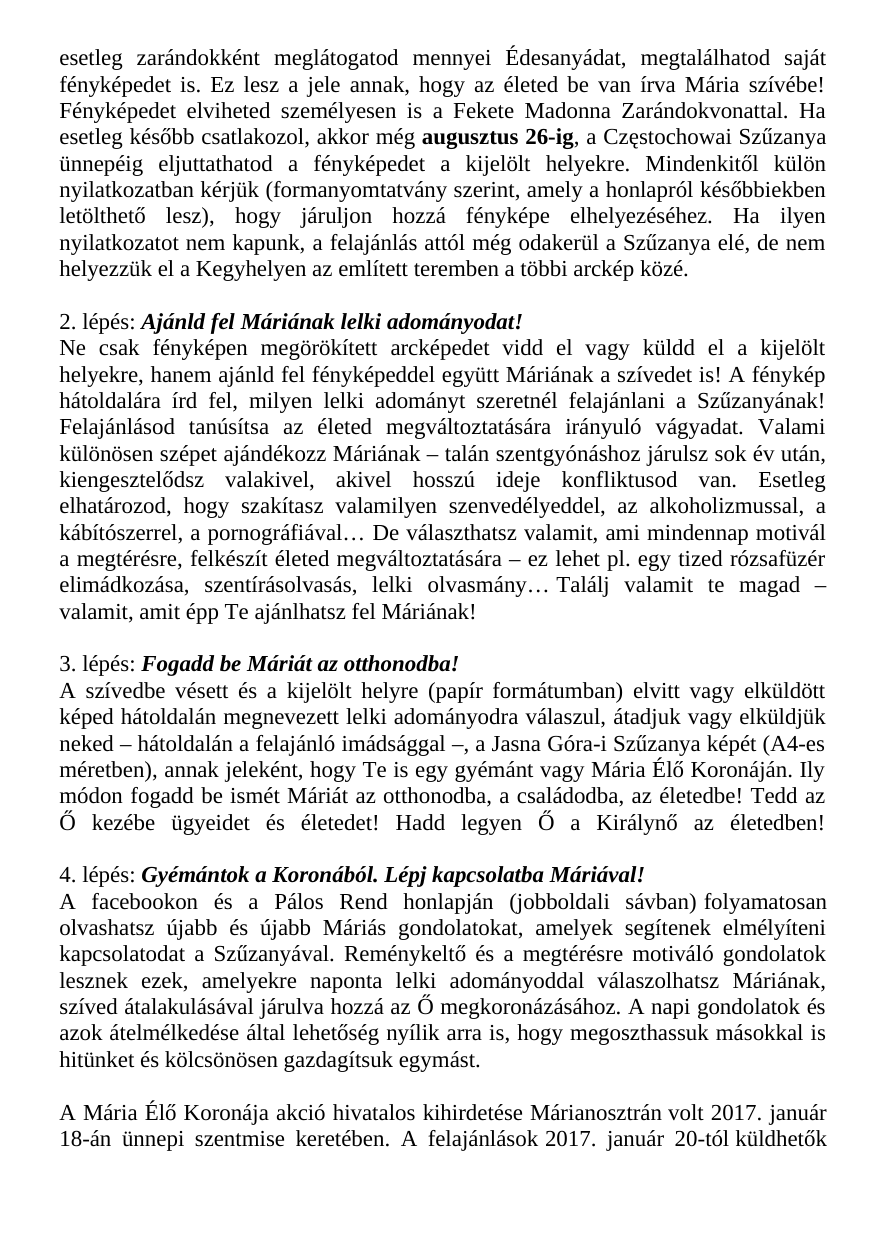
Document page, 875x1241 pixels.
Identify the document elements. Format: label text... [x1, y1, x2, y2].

text A szívedbe vésett és a kijelölt helyre (papír formátumban) elvitt vagy elküldött képed hátoldalán megnevezett lelki adományodra válaszul, átadjuk vagy elküldjük neked – hátoldalán a felajánló imádsággal –, a Jasna Góra-i Szűzanya képét (A4-es méretben), annak jeleként, hogy Te is egy gyémánt vagy Mária Élő Koronáján. Ily módon fogadd be ismét Máriát az otthonodba, a családodba, az életedbe! Tedd az Ő kezébe ügyeidet és életedet! Hadd legyen Ő a Királynő az életedben! 4. lépés: Gyémántok a Koronából. Lépj kapcsolatba Máriával! [59, 677, 827, 888]
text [59, 1098, 827, 1151]
text A facebookon és a Pálos Rend honlapján (jobboldali sávban) folyamatosan olvashatsz újabb és újabb Máriás gondolatokat, amelyek segítenek elmélyíteni kapcsolatodat a Szűzanyával. Reménykeltő és a megtérésre motiváló gondolatok lesznek ezek, amelyekre naponta lelki adományoddal válaszolhatsz Máriának, szíved átalakulásával járulva hozzá az Ő megkoronázásához. A napi gondolatok és azok átelmélkedése által lehetőség nyílik arra is, hogy megoszthassuk másokkal is hitünket és kölcsönösen gazdagítsuk egymást. [59, 888, 827, 1072]
text 2. lépés: Ajánld fel Máriának lelki adományodat! [59, 308, 827, 334]
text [59, 44, 827, 282]
text 3. lépés: Fogadd be Máriát az otthonodba! [59, 651, 827, 677]
text Ne csak fényképen megörökített arcképedet vidd el vagy küldd el a kijelölt helyekre, hanem ajánld fel fényképeddel együtt Máriának a szívedet is! A fénykép hátoldalára írd fel, milyen lelki adományt szeretnél felajánlani a Szűzanyának! Felajánlásod tanúsítsa az életed megváltoztatására irányuló vágyadat. Valami különösen szépet ajándékozz Máriának – talán szentgyónáshoz járulsz sok év után, kiengesztelődsz valakivel, akivel hosszú ideje konfliktusod van. Esetleg elhatározod, hogy szakítasz valamilyen szenvedélyeddel, az alkoholizmussal, a kábítószerrel, a pornográfiával… De választhatsz valamit, ami mindennap motivál a megtérésre, felkészít életed megváltoztatására – ez lehet pl. egy tized rózsafüzér elimádkozása, szentírásolvasás, lelki olvasmány… Találj valamit te magad – valamit, amit épp Te ajánlhatsz fel Máriának! [59, 334, 827, 624]
